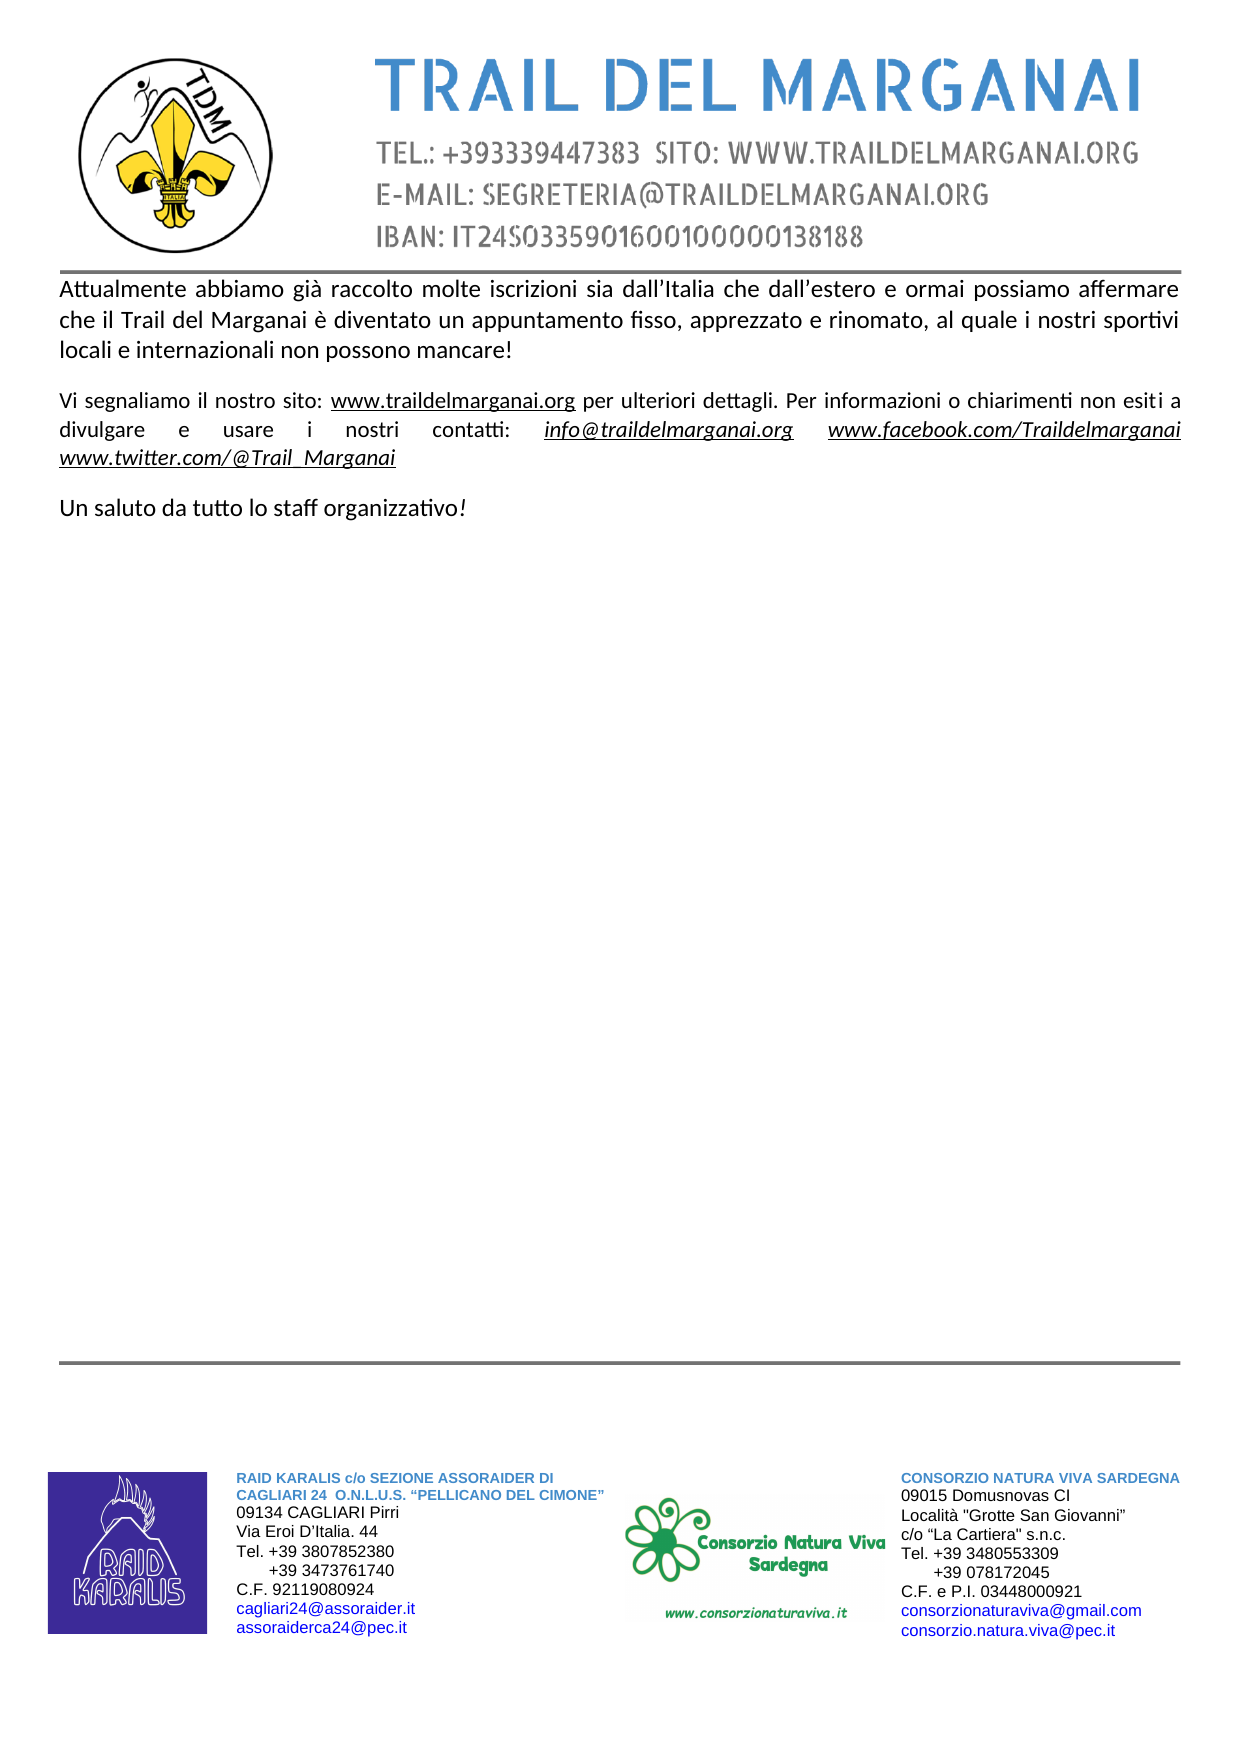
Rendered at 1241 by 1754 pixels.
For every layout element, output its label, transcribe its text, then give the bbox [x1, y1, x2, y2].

text Un saluto da tutto lo staff organizzativo! [59, 492, 1181, 522]
picture [59, 1357, 1181, 1365]
picture [47, 1472, 208, 1634]
picture [60, 37, 1182, 274]
text Attualmente abbiamo già raccolto molte iscrizioni sia dall’Italia che dall’estero e ormai possiamo affermare che il Trail del Marganai è diventato un appuntamento fisso, apprezzato e rinomato, al quale i nostri sportivi locali e internazionali non possono mancare! [59, 273, 1181, 365]
text Vi segnaliamo il nostro sito: www.traildelmarganai.org per ulteriori dettagli. Per informazioni o chiarimenti non esiti a divulgare e usare i nostri contatti: info@traildelmarganai.org www.facebook.com/Traildelmarganai www.twitter.com/@Trail_Marganai [59, 386, 1181, 471]
picture [625, 1494, 886, 1622]
